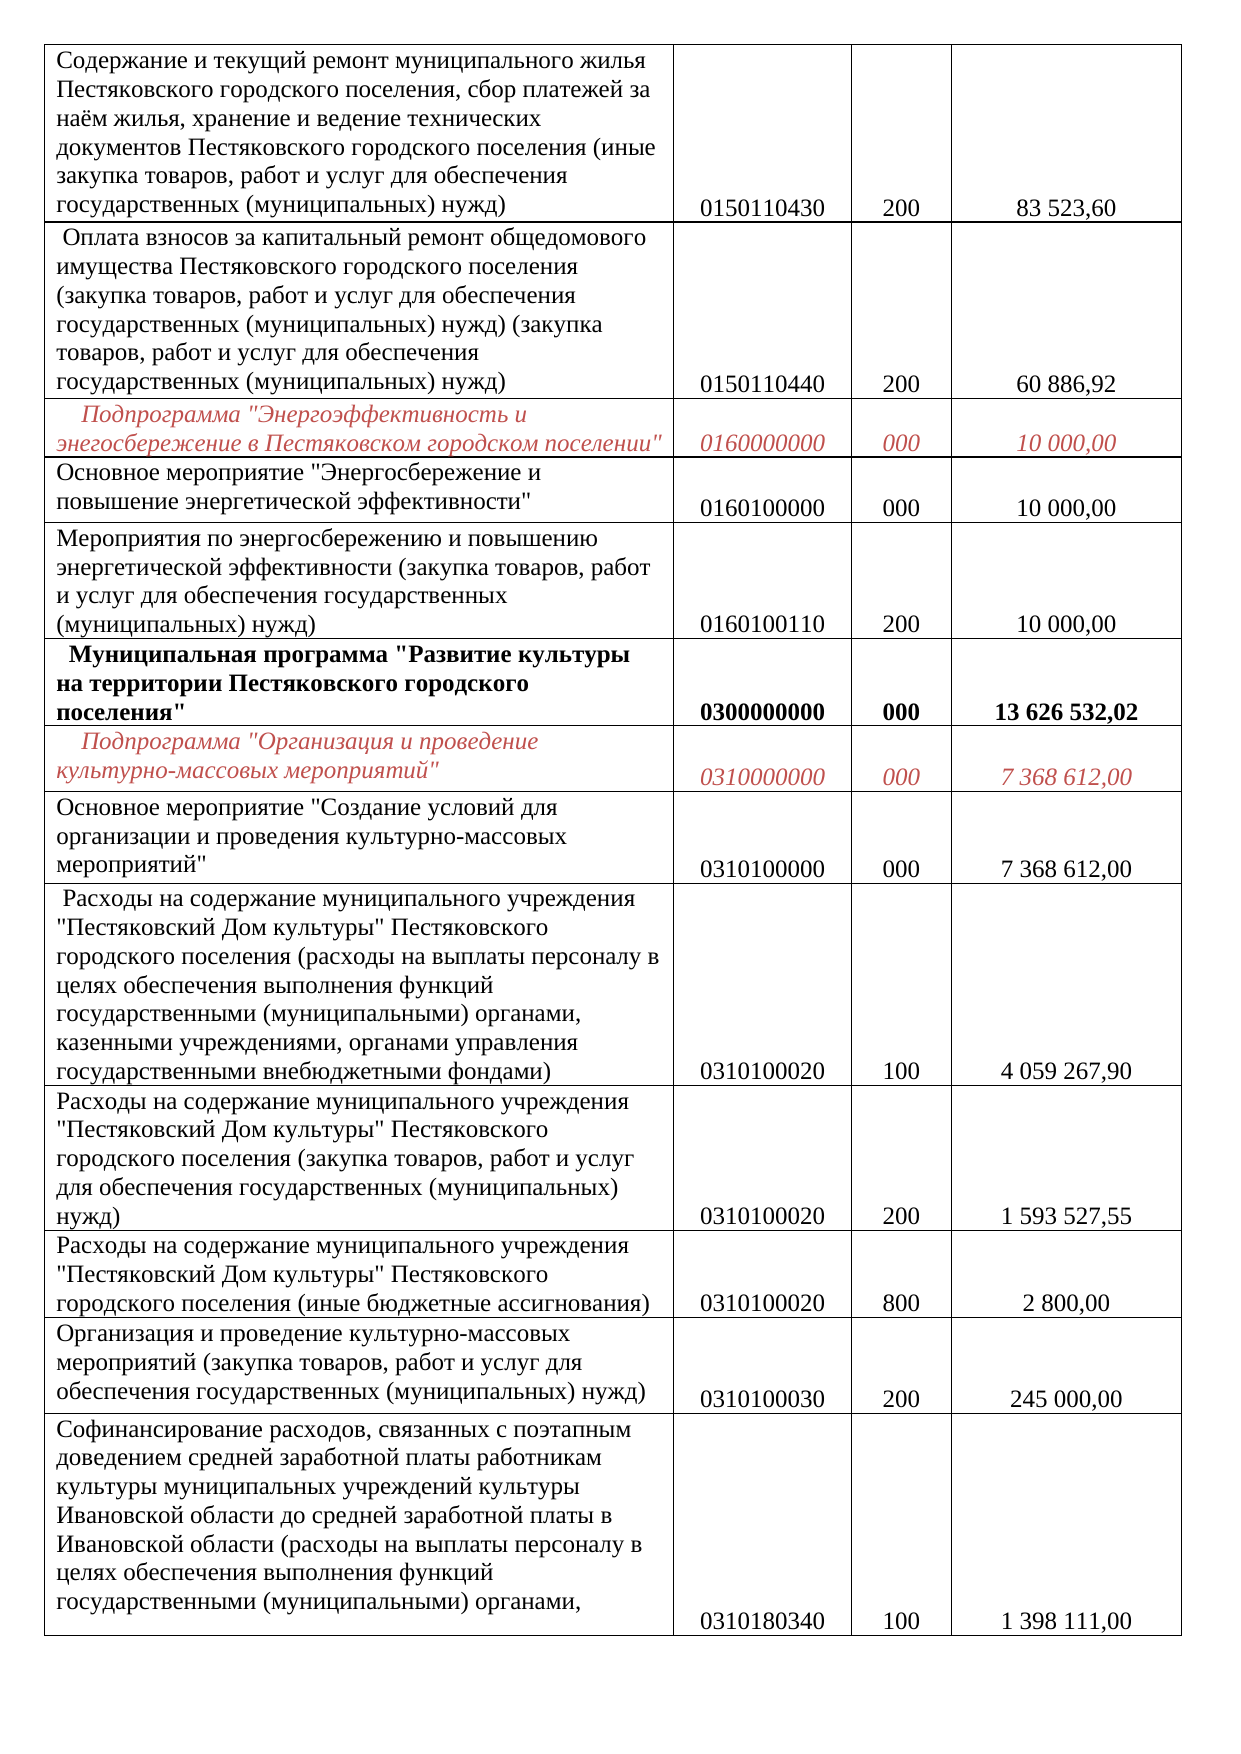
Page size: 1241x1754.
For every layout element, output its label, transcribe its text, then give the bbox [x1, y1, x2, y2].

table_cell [45, 1414, 673, 1635]
table_cell Подпрограмма "Организация и проведение культурно-массовых мероприятий" [45, 726, 673, 791]
table_cell 1 398 111,00 [952, 1414, 1181, 1635]
table_cell Мероприятия по энергосбережению и повышению энергетической эффективности (закупка товаров, работ и услуг для обеспечения государственных (муниципальных) нужд) [45, 523, 673, 638]
table_cell 1 593 527,55 [952, 1086, 1181, 1229]
table_cell 10 000,00 [952, 523, 1181, 638]
table_cell 0300000000 [674, 639, 851, 725]
table_cell 2 800,00 [952, 1231, 1181, 1317]
table_cell Расходы на содержание муниципального учреждения "Пестяковский Дом культуры" Пестяковского городского поселения (иные бюджетные ассигнования) [45, 1231, 673, 1317]
table_cell 0310100020 [674, 1231, 851, 1317]
table_cell 0310100020 [674, 1086, 851, 1229]
table_cell 200 [852, 223, 951, 398]
table_cell 100 [852, 1414, 951, 1635]
table_cell Основное мероприятие "Энергосбережение и повышение энергетической эффективности" [45, 458, 673, 522]
table_cell Основное мероприятие "Создание условий для организации и проведения культурно-массовых мероприятий" [45, 792, 673, 882]
table_cell 200 [852, 45, 951, 221]
table_cell 000 [852, 399, 951, 456]
table_cell 7 368 612,00 [952, 792, 1181, 882]
table_cell 0150110430 [674, 45, 851, 221]
table_cell Содержание и текущий ремонт муниципального жилья Пестяковского городского поселения, сбор платежей за наём жилья, хранение и ведение технических документов Пестяковского городского поселения (иные закупка товаров, работ и услуг для обеспечения государственных (муниципальных) нужд) [45, 45, 673, 221]
table_cell 10 000,00 [952, 399, 1181, 456]
table_cell 0310100000 [674, 792, 851, 882]
table_cell 7 368 612,00 [952, 726, 1181, 791]
table_cell 4 059 267,90 [952, 884, 1181, 1085]
table_cell 200 [852, 1318, 951, 1413]
table_cell 0160100110 [674, 523, 851, 638]
table_cell 100 [852, 884, 951, 1085]
table_cell 000 [852, 726, 951, 791]
table_cell Организация и проведение культурно-массовых мероприятий (закупка товаров, работ и услуг для обеспечения государственных (муниципальных) нужд) [45, 1318, 673, 1413]
table_cell Подпрограмма "Энергоэффективность и энегосбережение в Пестяковском городском поселении" [45, 399, 673, 456]
table_cell 200 [852, 1086, 951, 1229]
table_cell 0310100020 [674, 884, 851, 1085]
table_cell Расходы на содержание муниципального учреждения "Пестяковский Дом культуры" Пестяковского городского поселения (расходы на выплаты персоналу в целях обеспечения выполнения функций государственными (муниципальными) органами, казенными учреждениями, органами управления государственными внебюджетными фондами) [45, 884, 673, 1085]
table_cell 200 [852, 523, 951, 638]
table_cell 10 000,00 [952, 458, 1181, 522]
table_cell 000 [852, 639, 951, 725]
table_cell 000 [852, 792, 951, 882]
table_cell Оплата взносов за капитальный ремонт общедомового имущества Пестяковского городского поселения (закупка товаров, работ и услуг для обеспечения государственных (муниципальных) нужд) (закупка товаров, работ и услуг для обеспечения государственных (муниципальных) нужд) [45, 223, 673, 398]
table_cell 800 [852, 1231, 951, 1317]
table_cell 0310000000 [674, 726, 851, 791]
table_cell 0160000000 [674, 399, 851, 456]
table_cell 245 000,00 [952, 1318, 1181, 1413]
table_cell 13 626 532,02 [952, 639, 1181, 725]
table_cell Муниципальная программа "Развитие культуры на территории Пестяковского городского поселения" [45, 639, 673, 725]
table_cell 0160100000 [674, 458, 851, 522]
table_cell 0310100030 [674, 1318, 851, 1413]
table_cell 0150110440 [674, 223, 851, 398]
table_cell 0310180340 [674, 1414, 851, 1635]
table_cell Расходы на содержание муниципального учреждения "Пестяковский Дом культуры" Пестяковского городского поселения (закупка товаров, работ и услуг для обеспечения государственных (муниципальных) нужд) [45, 1086, 673, 1229]
table_cell 83 523,60 [952, 45, 1181, 221]
table_cell 60 886,92 [952, 223, 1181, 398]
table_cell 000 [852, 458, 951, 522]
